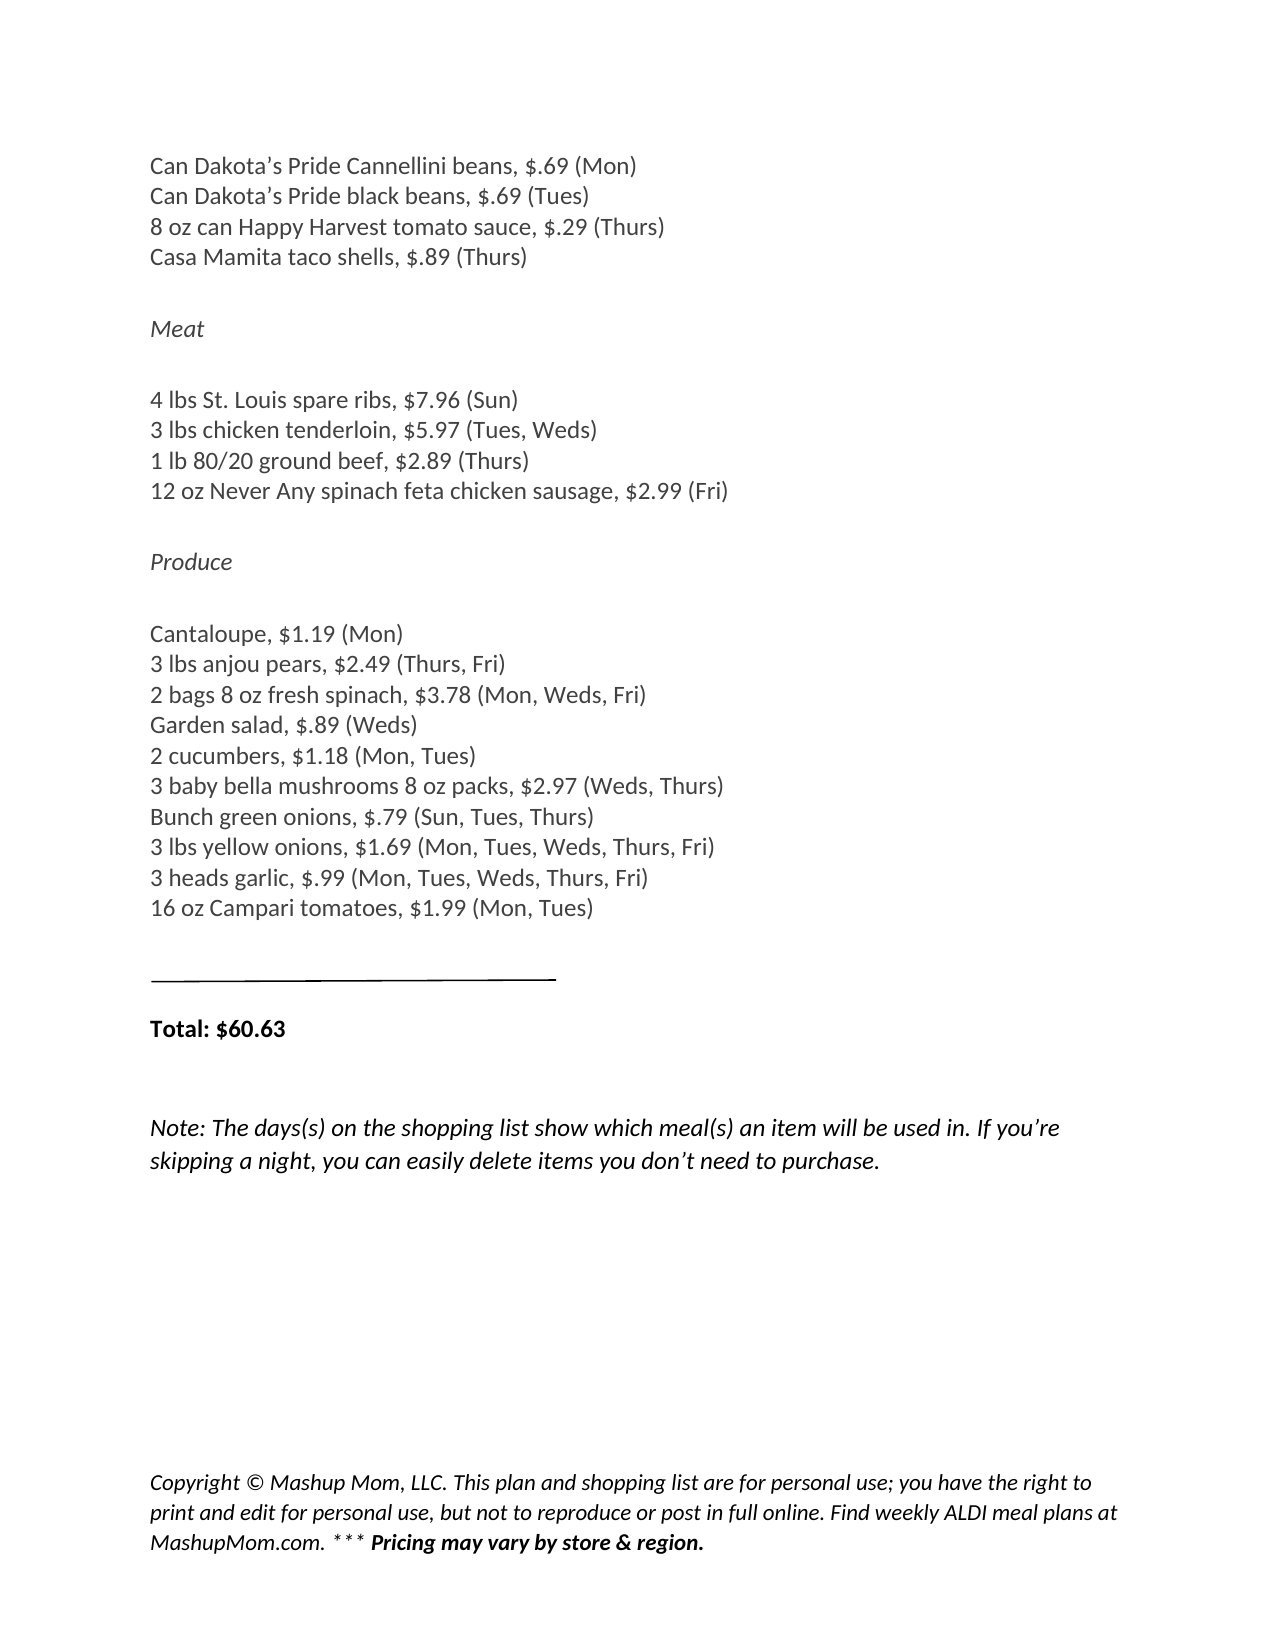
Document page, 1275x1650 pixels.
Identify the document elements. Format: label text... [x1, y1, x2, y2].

text 4 lbs St. Louis spare ribs, $7.96 (Sun) 3 lbs chicken tenderloin, $5.97 (Tues, Weds) 1 lb 80/20 ground beef, $2.89 (Thurs) 12 oz Never Any spinach feta chicken sausage, $2.99 (Fri) [150, 384, 1125, 506]
text Meat [150, 313, 1125, 343]
text Total: $60.63 [150, 1013, 1125, 1044]
text Cantaloupe, $1.19 (Mon) 3 lbs anjou pears, $2.49 (Thurs, Fri) 2 bags 8 oz fresh spinach, $3.78 (Mon, Weds, Fri) Garden salad, $.89 (Weds) 2 cucumbers, $1.18 (Mon, Tues) 3 baby bella mushrooms 8 oz packs, $2.97 (Weds, Thurs) Bunch green onions, $.79 (Sun, Tues, Thurs) 3 lbs yellow onions, $1.69 (Mon, Tues, Weds, Thurs, Fri) 3 heads garlic, $.99 (Mon, Tues, Weds, Thurs, Fri) 16 oz Campari tomatoes, $1.99 (Mon, Tues) [150, 618, 1125, 923]
text Note: The days(s) on the shopping list show which meal(s) an item will be used in. If you’re skipping a night, you can easily delete items you don’t need to purchase. [150, 1112, 1125, 1176]
text Can Dakota’s Pride Cannellini beans, $.69 (Mon) Can Dakota’s Pride black beans, $.69 (Tues) 8 oz can Happy Harvest tomato sauce, $.29 (Thurs) Casa Mamita taco shells, $.89 (Thurs) [150, 150, 1125, 272]
text Produce [150, 547, 1125, 577]
